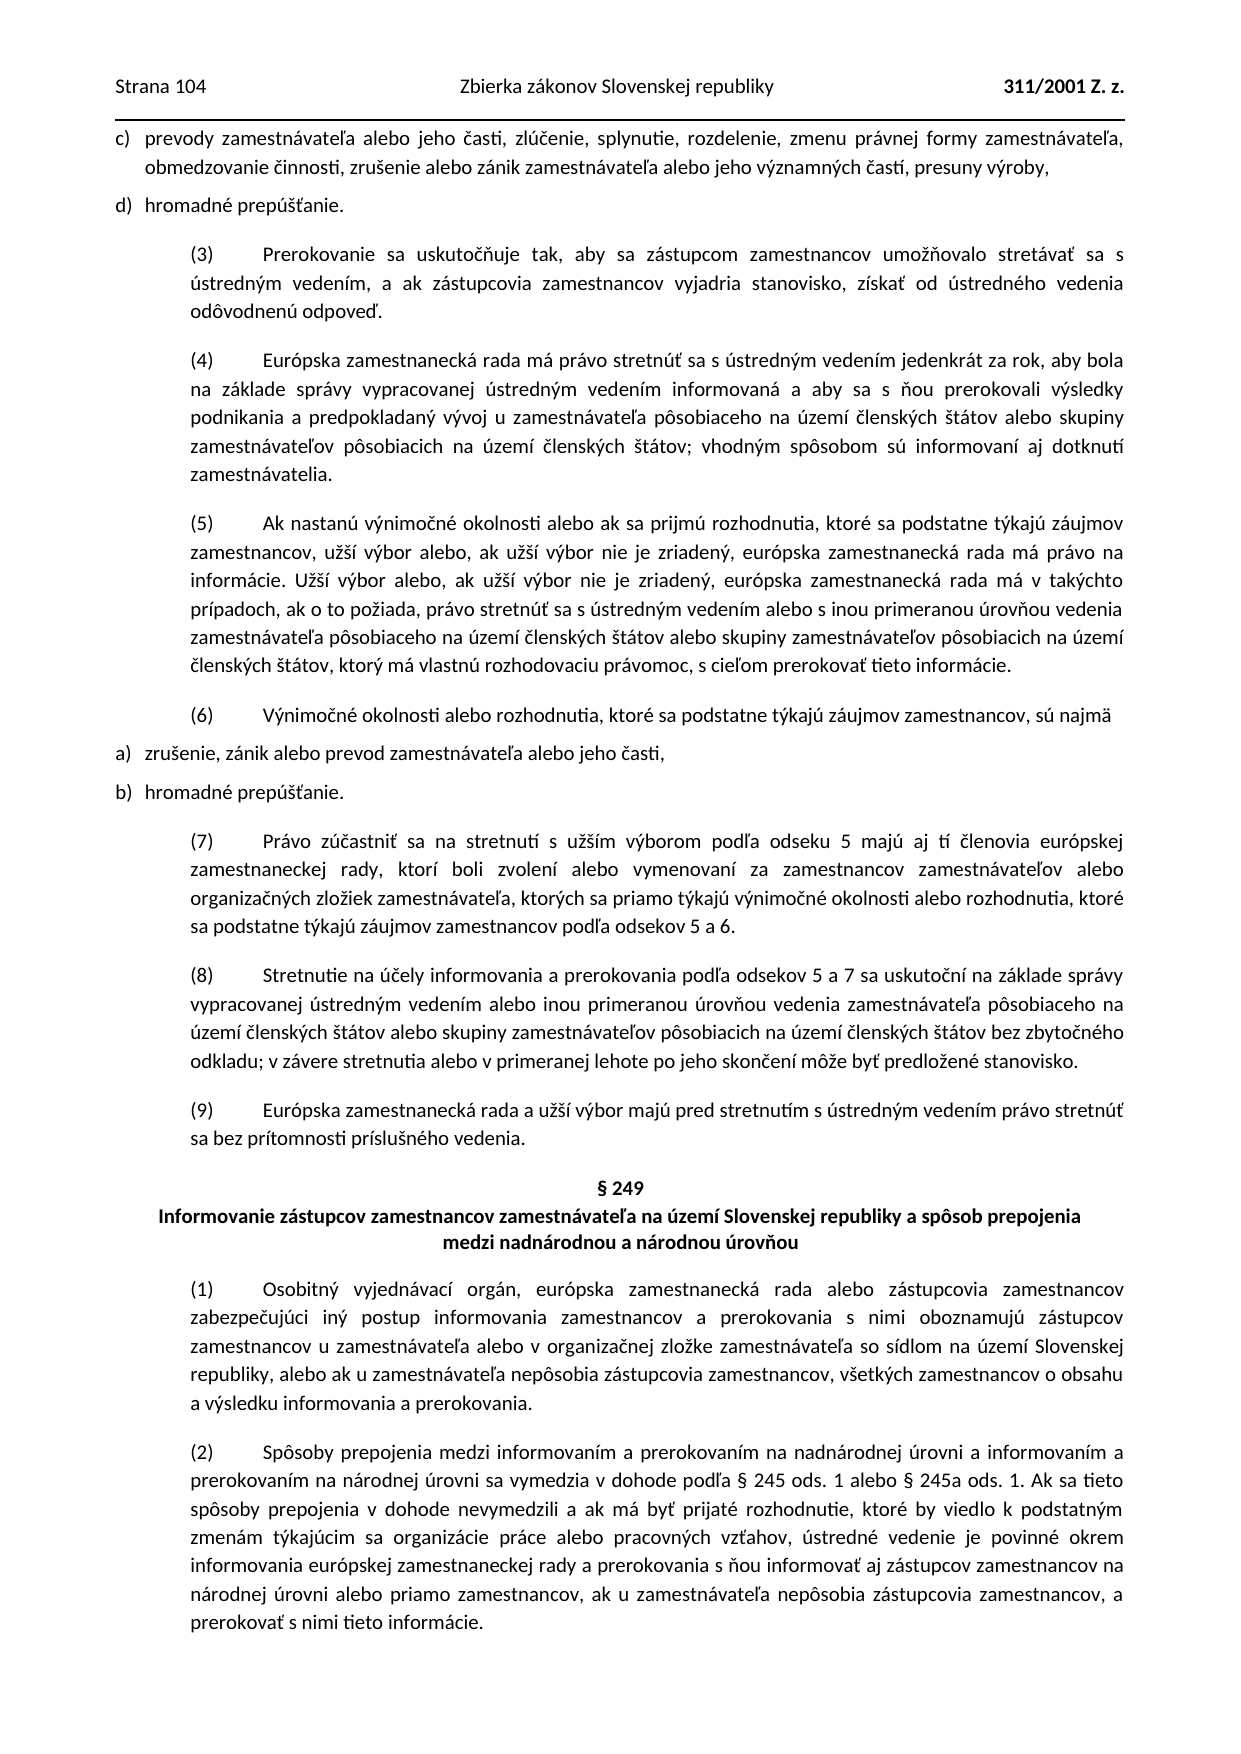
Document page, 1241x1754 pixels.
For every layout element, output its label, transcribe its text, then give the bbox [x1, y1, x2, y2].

list Ak nastanú výnimočné okolnosti alebo ak sa prijmú rozhodnutia, ktoré sa podstatne týkajú záujmov zamestnancov, užší výbor alebo, ak užší výbor nie je zriadený, európska zamestnanecká rada má právo na informácie. Užší výbor alebo, ak užší výbor nie je zriadený, európska zamestnanecká rada má v takýchto prípadoch, ak o to požiada, právo stretnúť sa s ústredným vedením alebo s inou primeranou úrovňou vedenia zamestnávateľa pôsobiaceho na území členských štátov alebo skupiny zamestnávateľov pôsobiacich na území členských štátov, ktorý má vlastnú rozhodovaciu právomoc, s cieľom prerokovať tieto informácie. [190, 511, 1125, 678]
list Spôsoby prepojenia medzi informovaním a prerokovaním na nadnárodnej úrovni a informovaním a prerokovaním na národnej úrovni sa vymedzia v dohode podľa § 245 ods. 1 alebo § 245a ods. 1. Ak sa tieto spôsoby prepojenia v dohode nevymedzili a ak má byť prijaté rozhodnutie, ktoré by viedlo k podstatným zmenám týkajúcim sa organizácie práce alebo pracovných vzťahov, ústredné vedenie je povinné okrem informovania európskej zamestnaneckej rady a prerokovania s ňou informovať aj zástupcov zamestnancov na národnej úrovni alebo priamo zamestnancov, ak u zamestnávateľa nepôsobia zástupcovia zamestnancov, a prerokovať s nimi tieto informácie. [190, 1439, 1125, 1635]
list Európska zamestnanecká rada a užší výbor majú pred stretnutím s ústredným vedením právo stretnúť sa bez prítomnosti príslušného vedenia. [190, 1097, 1125, 1151]
list Osobitný vyjednávací orgán, európska zamestnanecká rada alebo zástupcovia zamestnancov zabezpečujúci iný postup informovania zamestnancov a prerokovania s nimi oboznamujú zástupcov zamestnancov u zamestnávateľa alebo v organizačnej zložke zamestnávateľa so sídlom na území Slovenskej republiky, alebo ak u zamestnávateľa nepôsobia zástupcovia zamestnancov, všetkých zamestnancov o obsahu a výsledku informovania a prerokovania. [190, 1276, 1125, 1415]
list Výnimočné okolnosti alebo rozhodnutia, ktoré sa podstatne týkajú záujmov zamestnancov, sú najmä [190, 702, 1125, 727]
list Právo zúčastniť sa na stretnutí s užším výborom podľa odseku 5 majú aj tí členovia európskej zamestnaneckej rady, ktorí boli zvolení alebo vymenovaní za zamestnancov zamestnávateľov alebo organizačných zložiek zamestnávateľa, ktorých sa priamo týkajú výnimočné okolnosti alebo rozhodnutia, ktoré sa podstatne týkajú záujmov zamestnancov podľa odsekov 5 a 6. [190, 828, 1125, 939]
list Európska zamestnanecká rada má právo stretnúť sa s ústredným vedením jedenkrát za rok, aby bola na základe správy vypracovanej ústredným vedením informovaná a aby sa s ňou prerokovali výsledky podnikania a predpokladaný vývoj u zamestnávateľa pôsobiaceho na území členských štátov alebo skupiny zamestnávateľov pôsobiacich na území členských štátov; vhodným spôsobom sú informovaní aj dotknutí zamestnávatelia. [190, 348, 1125, 487]
list zrušenie, zánik alebo prevod zamestnávateľa alebo jeho časti, [115, 740, 1125, 766]
list Stretnutie na účely informovania a prerokovania podľa odsekov 5 a 7 sa uskutoční na základe správy vypracovanej ústredným vedením alebo inou primeranou úrovňou vedenia zamestnávateľa pôsobiaceho na území členských štátov alebo skupiny zamestnávateľov pôsobiacich na území členských štátov bez zbytočného odkladu; v závere stretnutia alebo v primeranej lehote po jeho skončení môže byť predložené stanovisko. [190, 963, 1125, 1073]
list hromadné prepúšťanie. [115, 779, 1125, 804]
list prevody zamestnávateľa alebo jeho časti, zlúčenie, splynutie, rozdelenie, zmenu právnej formy zamestnávateľa, obmedzovanie činnosti, zrušenie alebo zánik zamestnávateľa alebo jeho významných častí, presuny výroby, [115, 101, 1125, 179]
text Informovanie zástupcov zamestnancov zamestnávateľa na území Slovenskej republiky a spôsob prepojenia medzi nadnárodnou a národnou úrovňou [145, 1203, 1095, 1254]
text § 249 [126, 1175, 1114, 1200]
list hromadné prepúšťanie. [115, 192, 1125, 218]
list Prerokovanie sa uskutočňuje tak, aby sa zástupcom zamestnancov umožňovalo stretávať sa s ústredným vedením, a ak zástupcovia zamestnancov vyjadria stanovisko, získať od ústredného vedenia odôvodnenú odpoveď. [190, 242, 1125, 324]
